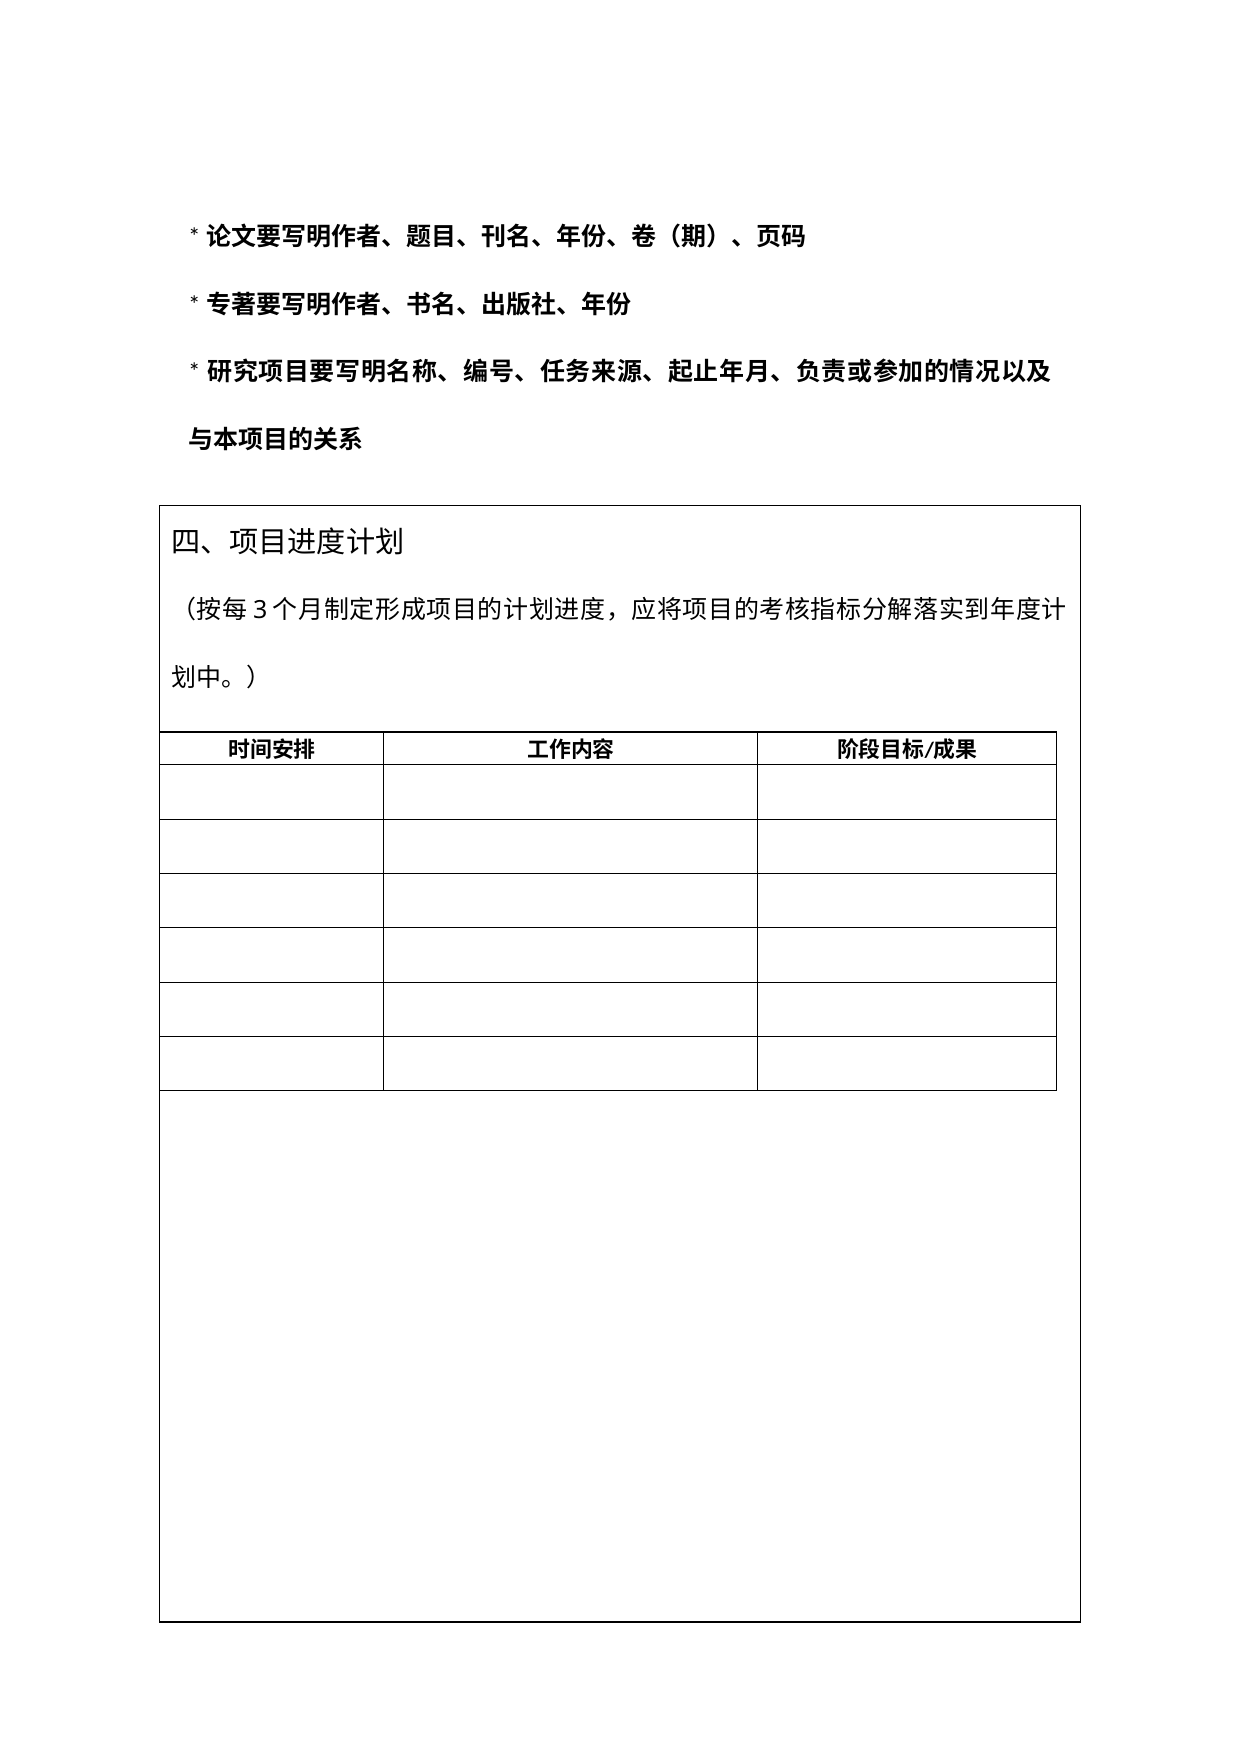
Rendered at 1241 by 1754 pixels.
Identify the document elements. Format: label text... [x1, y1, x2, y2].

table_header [160, 506, 1080, 1621]
text * 研究项目要写明名称、编号、任务来源、起止年月、负责或参加的情况以及与本项目的关系 [188, 336, 1052, 471]
text * 论文要写明作者、题目、刊名、年份、卷（期）、页码 [188, 201, 1052, 268]
text * 专著要写明作者、书名、出版社、年份 [188, 268, 1052, 336]
